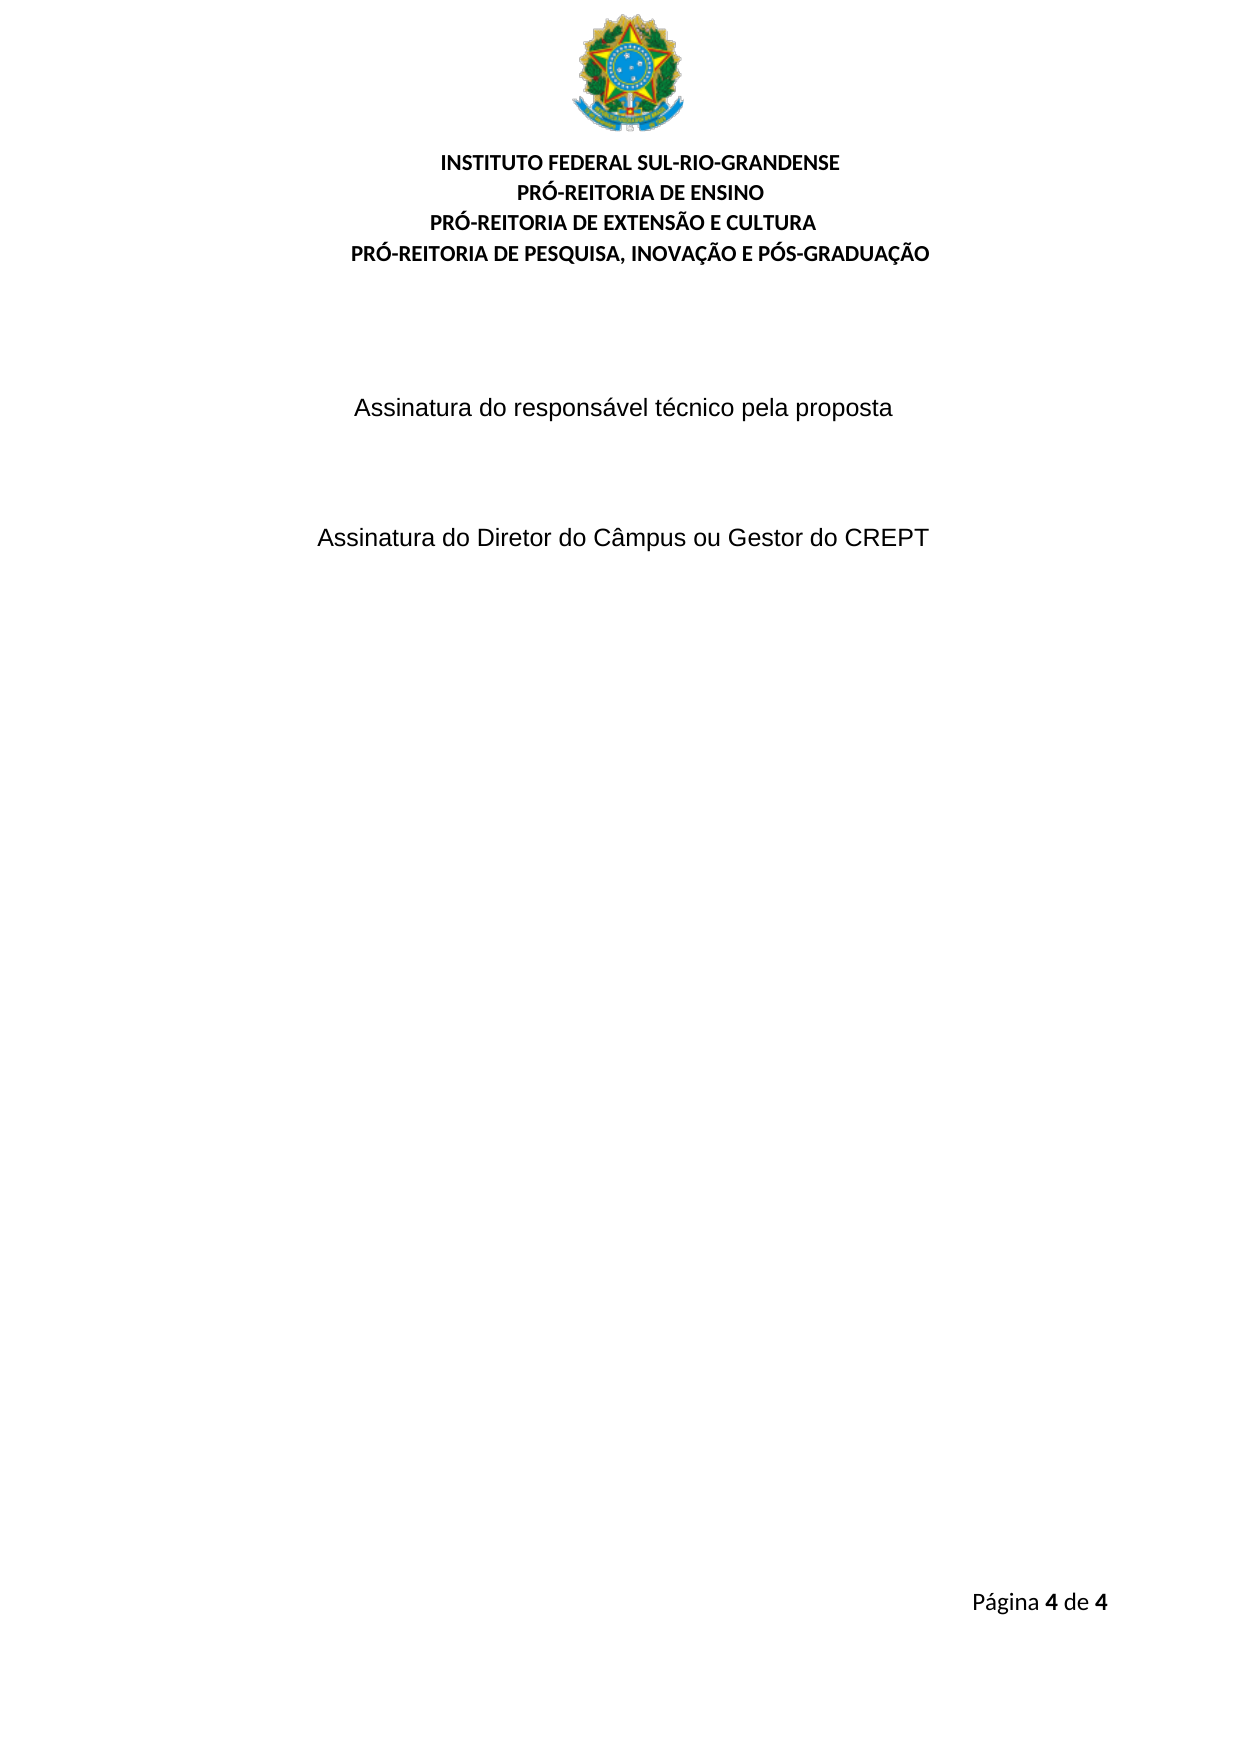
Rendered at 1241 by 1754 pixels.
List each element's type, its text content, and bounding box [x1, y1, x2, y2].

text Assinatura do Diretor do Câmpus ou Gestor do CREPT [119, 523, 1128, 552]
picture [570, 13, 685, 132]
text Assinatura do responsável técnico pela proposta [119, 392, 1128, 421]
